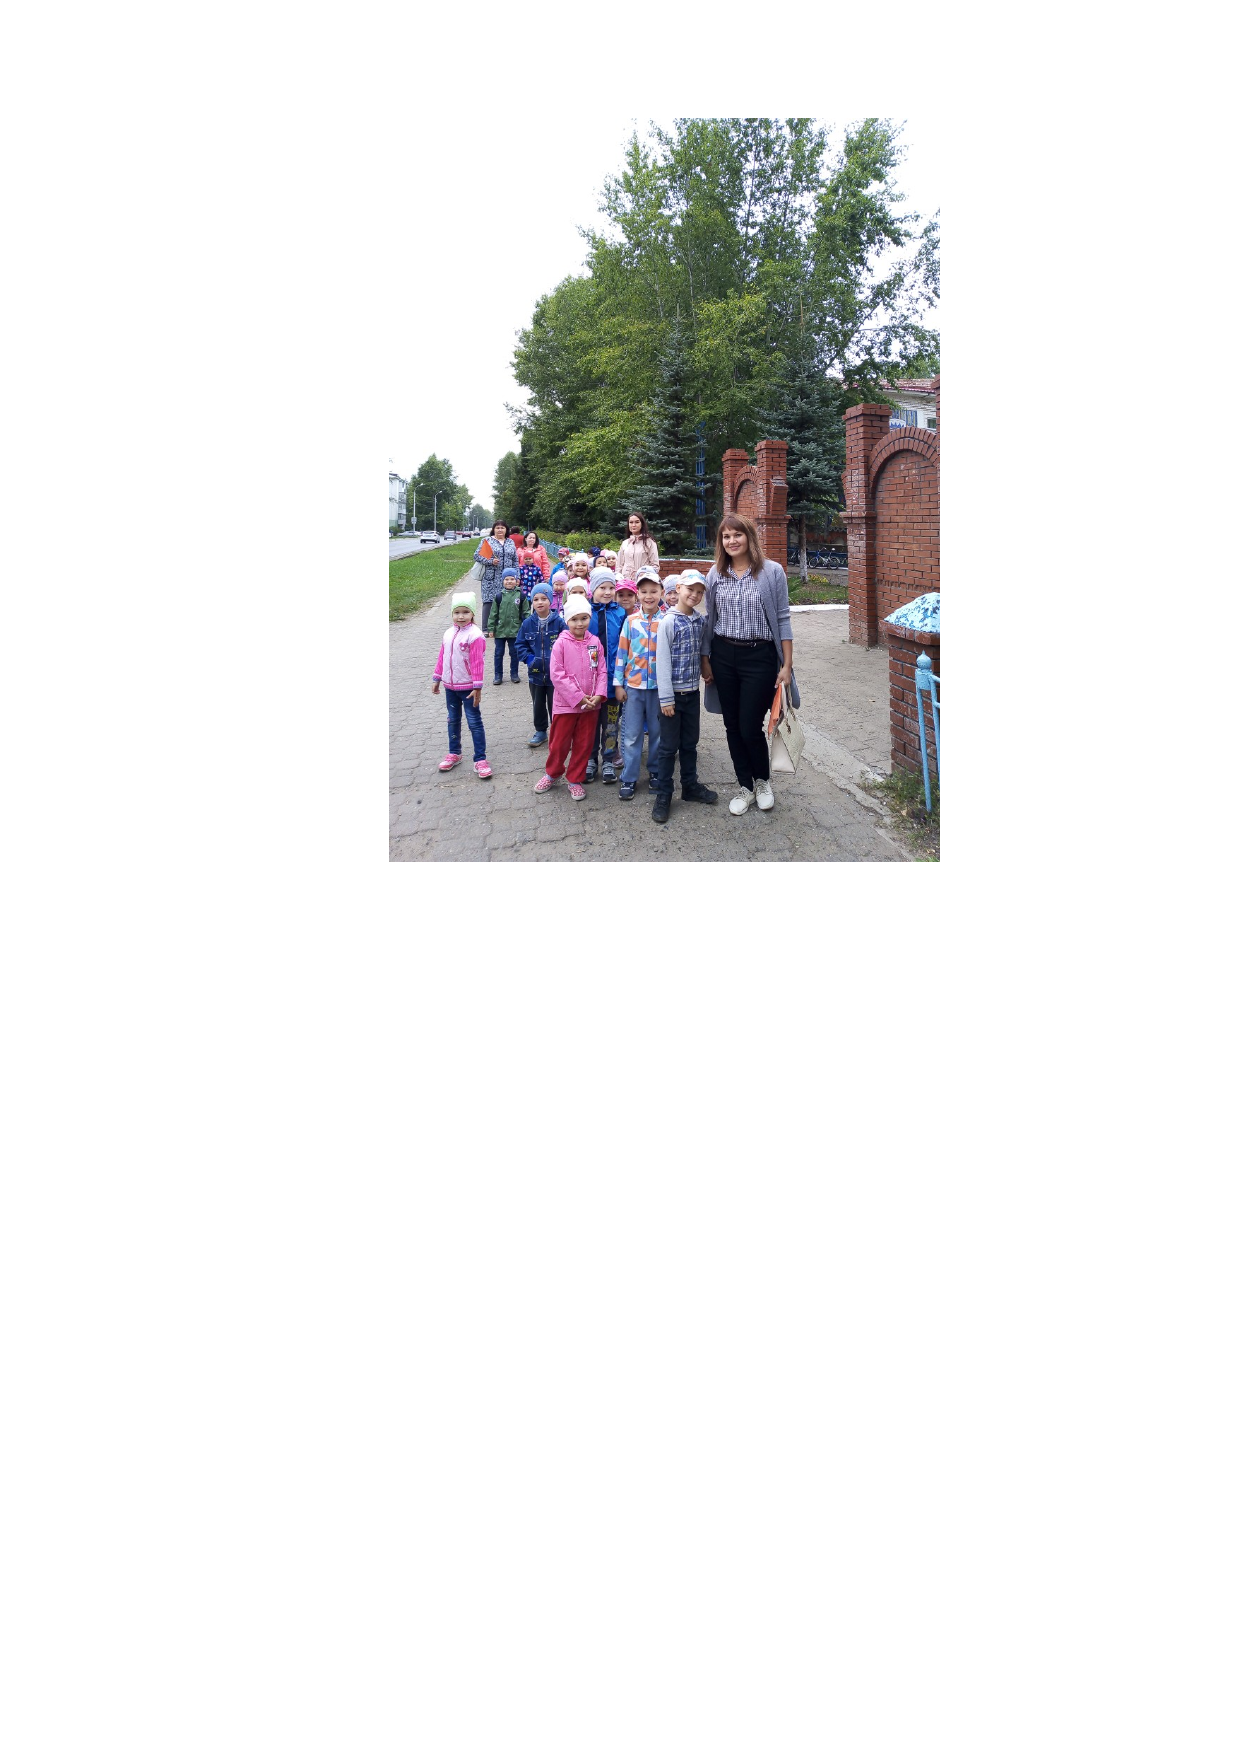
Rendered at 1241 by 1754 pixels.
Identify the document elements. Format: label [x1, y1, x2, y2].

picture [389, 118, 940, 862]
